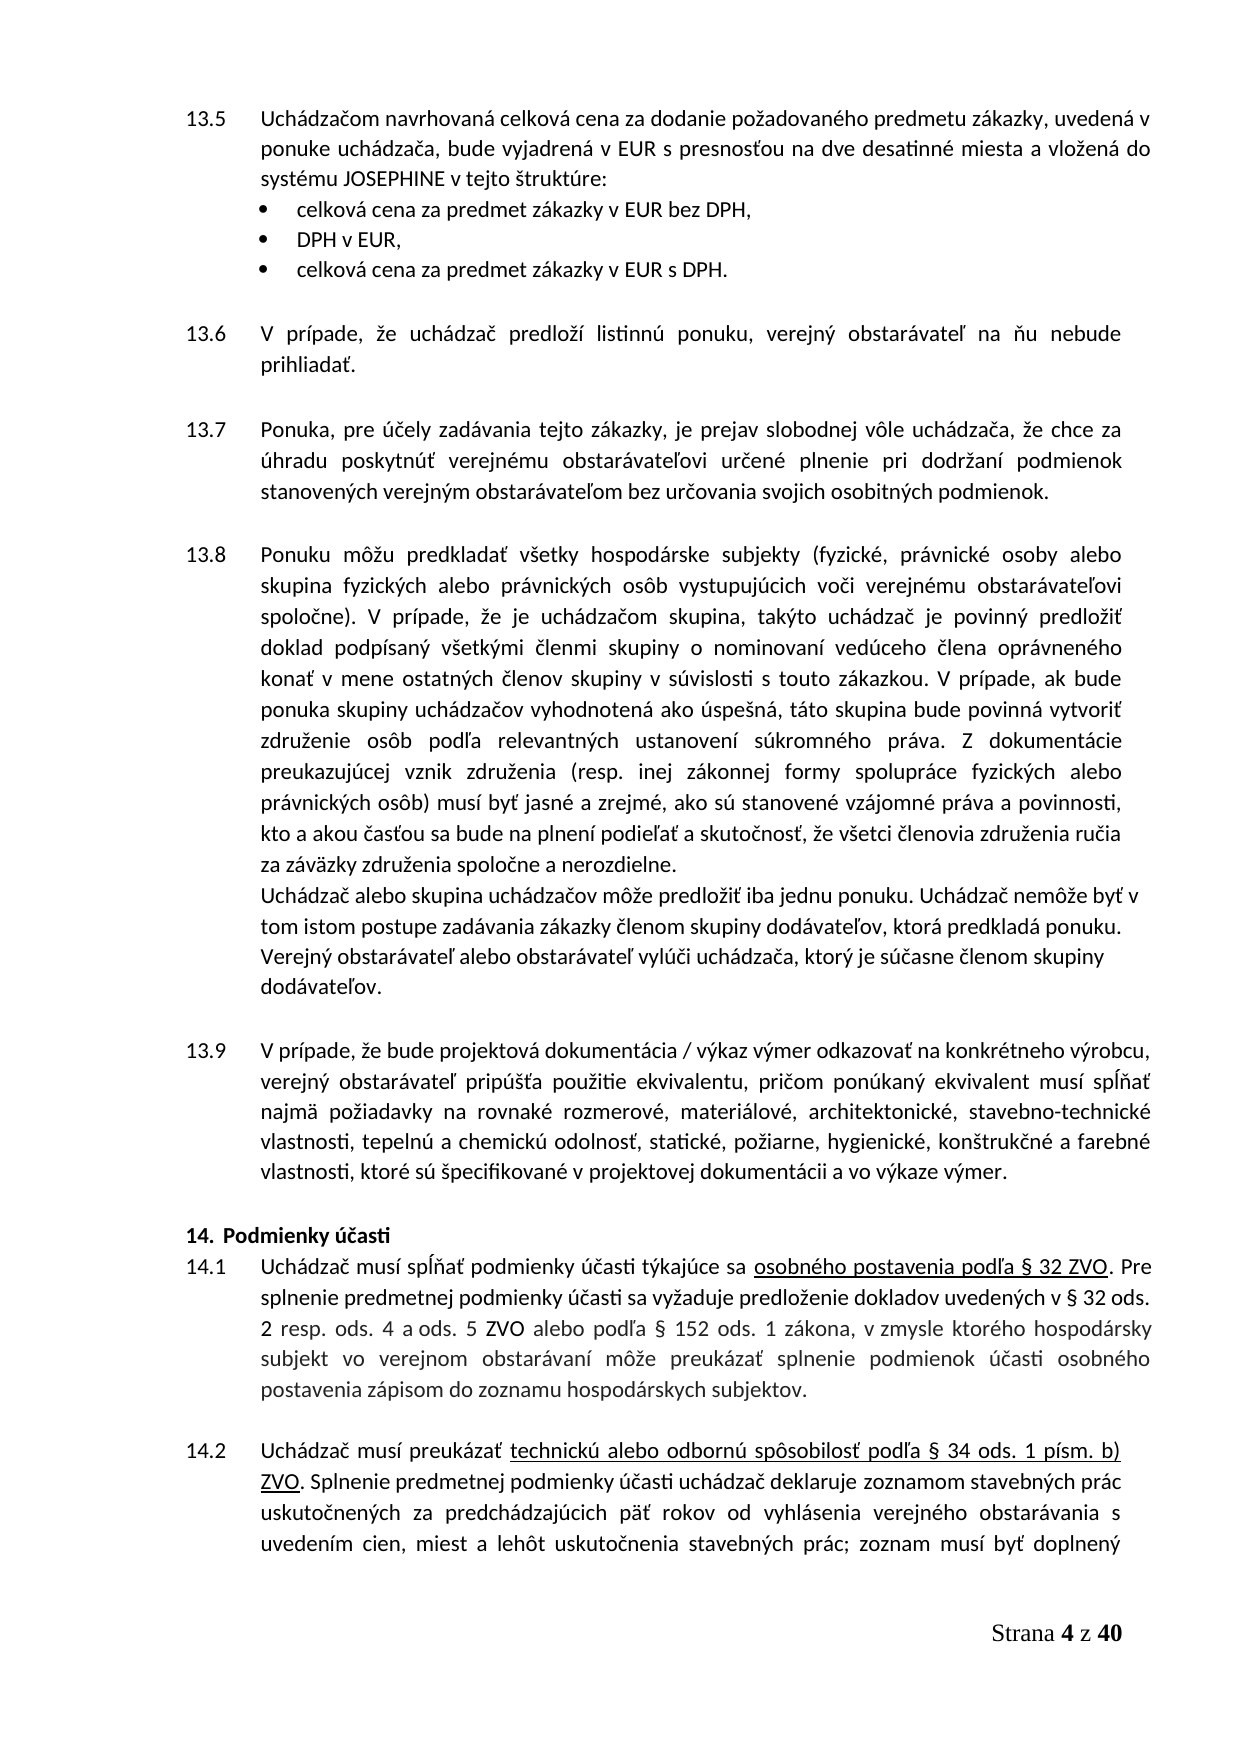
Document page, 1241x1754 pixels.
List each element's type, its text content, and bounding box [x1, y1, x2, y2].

list V prípade, že uchádzač predloží listinnú ponuku, verejný obstarávateľ na ňu nebude prihliadať. [185, 319, 1123, 378]
list celková cena za predmet zákazky v EUR bez DPH, [259, 195, 1152, 223]
list DPH v EUR, [259, 225, 1152, 253]
list celková cena za predmet zákazky v EUR s DPH. [259, 255, 1152, 283]
list Podmienky účasti [185, 1221, 1123, 1249]
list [185, 1437, 1122, 1557]
list Uchádzačom navrhovaná celková cena za dodanie požadovaného predmetu zákazky, uvedená v ponuke uchádzača, bude vyjadrená v EUR s presnosťou na dve desatinné miesta a vložená do systému JOSEPHINE v tejto štruktúre: [185, 104, 1152, 192]
text 13.9 V prípade, že bude projektová dokumentácia / výkaz výmer odkazovať na konkrétneho výrobcu, verejný obstarávateľ pripúšťa použitie ekvivalentu, pričom ponúkaný ekvivalent musí spĺňať najmä požiadavky na rovnaké rozmerové, materiálové, architektonické, stavebno-technické vlastnosti, tepelnú a chemickú odolnosť, statické, požiarne, hygienické, konštrukčné a farebné vlastnosti, ktoré sú špecifikované v projektovej dokumentácii a vo výkaze výmer. [185, 1037, 1152, 1186]
list Uchádzač musí spĺňať podmienky účasti týkajúce sa osobného postavenia podľa § 32 ZVO. Pre splnenie predmetnej podmienky účasti sa vyžaduje predloženie dokladov uvedených v § 32 ods. 2 resp. ods. 4 a ods. 5 ZVO alebo podľa § 152 ods. 1 zákona, v zmysle ktorého hospodársky subjekt vo verejnom obstarávaní môže preukázať splnenie podmienok účasti osobného postavenia zápisom do zoznamu hospodárskych subjektov. [185, 1252, 1152, 1403]
text Uchádzač alebo skupina uchádzačov môže predložiť iba jednu ponuku. Uchádzač nemôže byť v tom istom postupe zadávania zákazky členom skupiny dodávateľov, ktorá predkladá ponuku. Verejný obstarávateľ alebo obstarávateľ vylúči uchádzača, ktorý je súčasne členom skupiny dodávateľov. [260, 882, 1152, 1000]
list Ponuku môžu predkladať všetky hospodárske subjekty (fyzické, právnické osoby alebo skupina fyzických alebo právnických osôb vystupujúcich voči verejnému obstarávateľovi spoločne). V prípade, že je uchádzačom skupina, takýto uchádzač je povinný predložiť doklad podpísaný všetkými členmi skupiny o nominovaní vedúceho člena oprávneného konať v mene ostatných členov skupiny v súvislosti s touto zákazkou. V prípade, ak bude ponuka skupiny uchádzačov vyhodnotená ako úspešná, táto skupina bude povinná vytvoriť združenie osôb podľa relevantných ustanovení súkromného práva. Z dokumentácie preukazujúcej vznik združenia (resp. inej zákonnej formy spolupráce fyzických alebo právnických osôb) musí byť jasné a zrejmé, ako sú stanovené vzájomné práva a povinnosti, kto a akou časťou sa bude na plnení podieľať a skutočnosť, že všetci členovia združenia ručia za záväzky združenia spoločne a nerozdielne. [185, 540, 1123, 878]
list Ponuka, pre účely zadávania tejto zákazky, je prejav slobodnej vôle uchádzača, že chce za úhradu poskytnúť verejnému obstarávateľovi určené plnenie pri dodržaní podmienok stanovených verejným obstarávateľom bez určovania svojich osobitných podmienok. [185, 415, 1123, 505]
